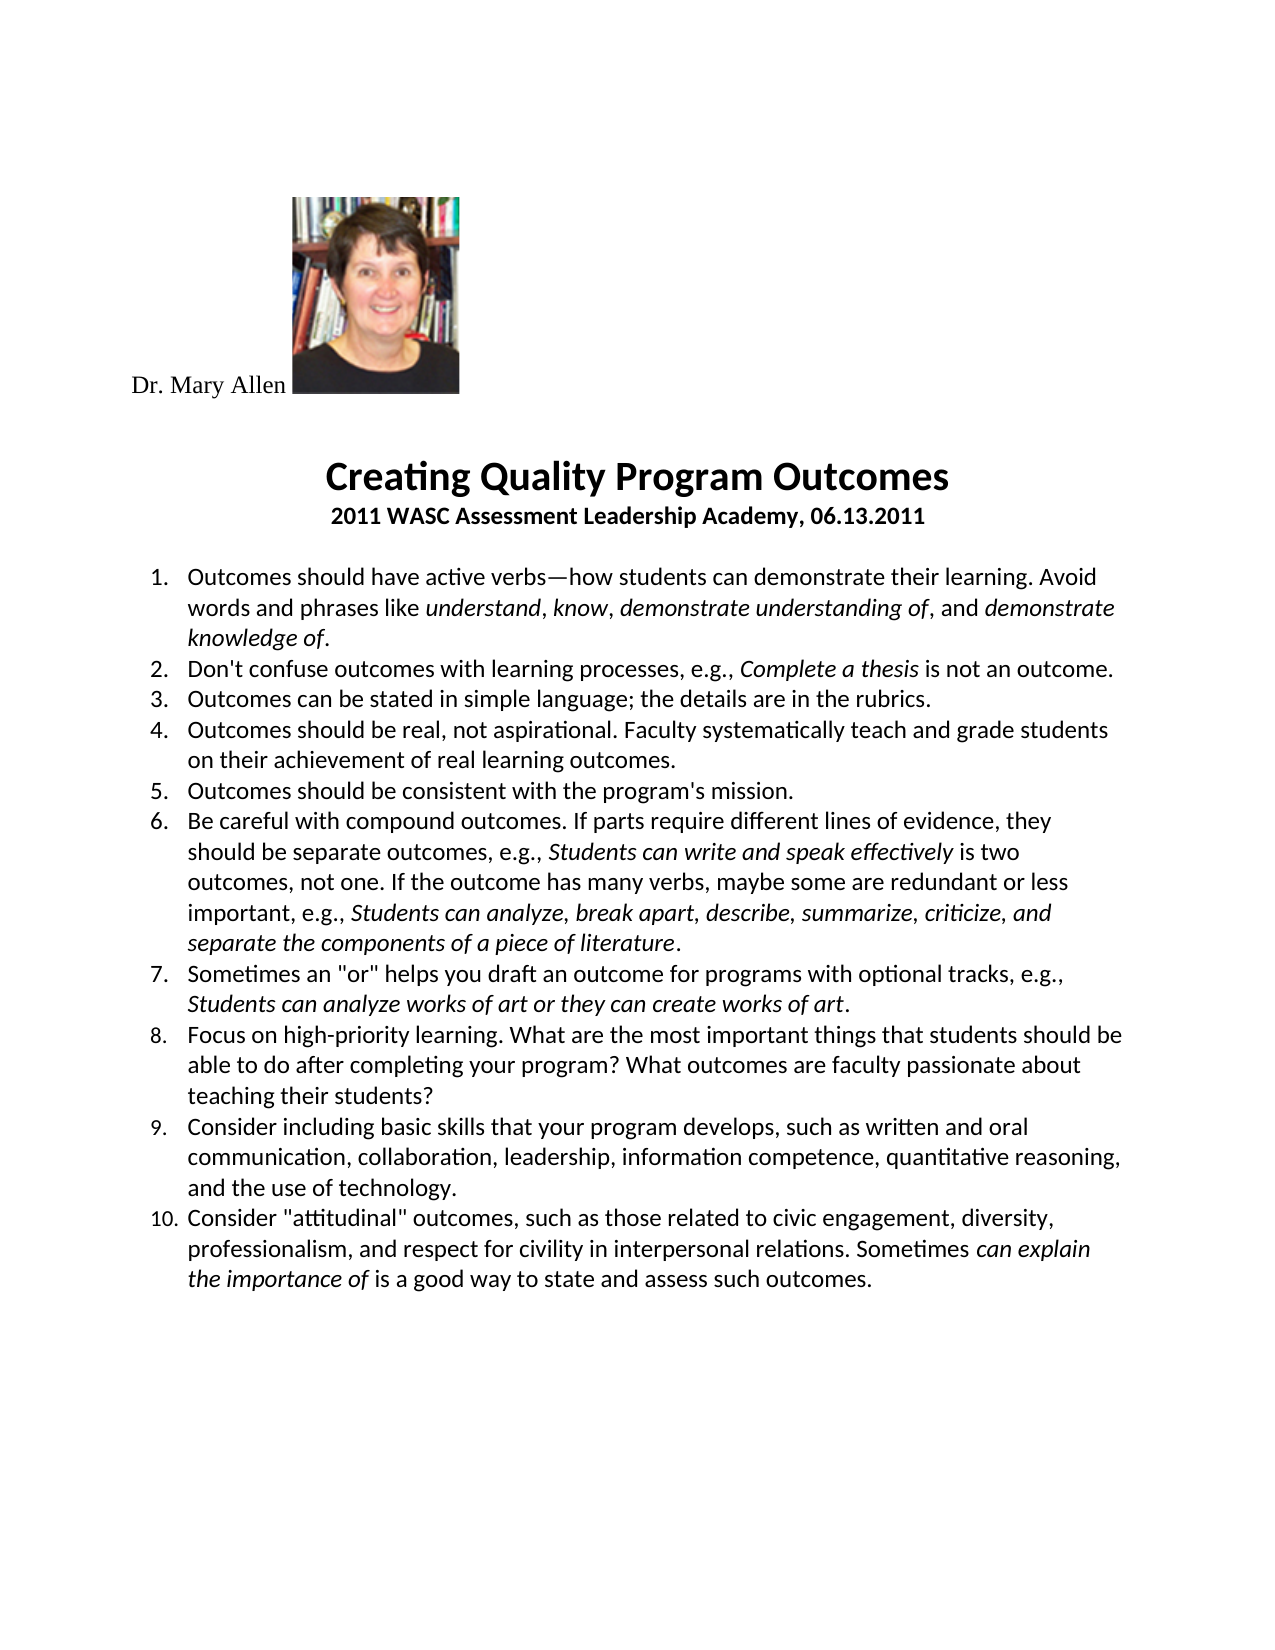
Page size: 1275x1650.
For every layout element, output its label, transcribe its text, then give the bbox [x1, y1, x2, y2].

text 2011 WASC Assessment Leadership Academy, 06.13.2011 [131, 500, 1125, 531]
list Outcomes should be consistent with the program's mission. [150, 775, 1125, 806]
list Outcomes can be stated in simple language; the details are in the rubrics. [150, 683, 1125, 714]
list Consider "attitudinal" outcomes, such as those related to civic engagement, diversity, professionalism, and respect for civility in interpersonal relations. Sometimes can explain the importance of is a good way to state and assess such outcomes. [150, 1202, 1125, 1294]
list Outcomes should be real, not aspirational. Faculty systematically teach and grade students on their achievement of real learning outcomes. [150, 714, 1125, 775]
list Sometimes an "or" helps you draft an outcome for programs with optional tracks, e.g., Students can analyze works of art or they can create works of art. [150, 958, 1125, 1019]
list Don't confuse outcomes with learning processes, e.g., Complete a thesis is not an outcome. [150, 653, 1125, 683]
list Consider including basic skills that your program develops, such as written and oral communication, collaboration, leadership, information competence, quantitative reasoning, and the use of technology. [150, 1111, 1125, 1202]
text Creating Quality Program Outcomes [150, 449, 1125, 500]
text Dr. Mary Allen [131, 198, 1125, 399]
picture [292, 197, 460, 394]
list Focus on high-priority learning. What are the most important things that students should be able to do after completing your program? What outcomes are faculty passionate about teaching their students? [150, 1019, 1125, 1111]
list Outcomes should have active verbs—how students can demonstrate their learning. Avoid words and phrases like understand, know, demonstrate understanding of, and demonstrate knowledge of. [150, 561, 1125, 653]
list Be careful with compound outcomes. If parts require different lines of evidence, they should be separate outcomes, e.g., Students can write and speak effectively is two outcomes, not one. If the outcome has many verbs, maybe some are redundant or less important, e.g., Students can analyze, break apart, describe, summarize, criticize, and separate the components of a piece of literature. [150, 806, 1125, 958]
